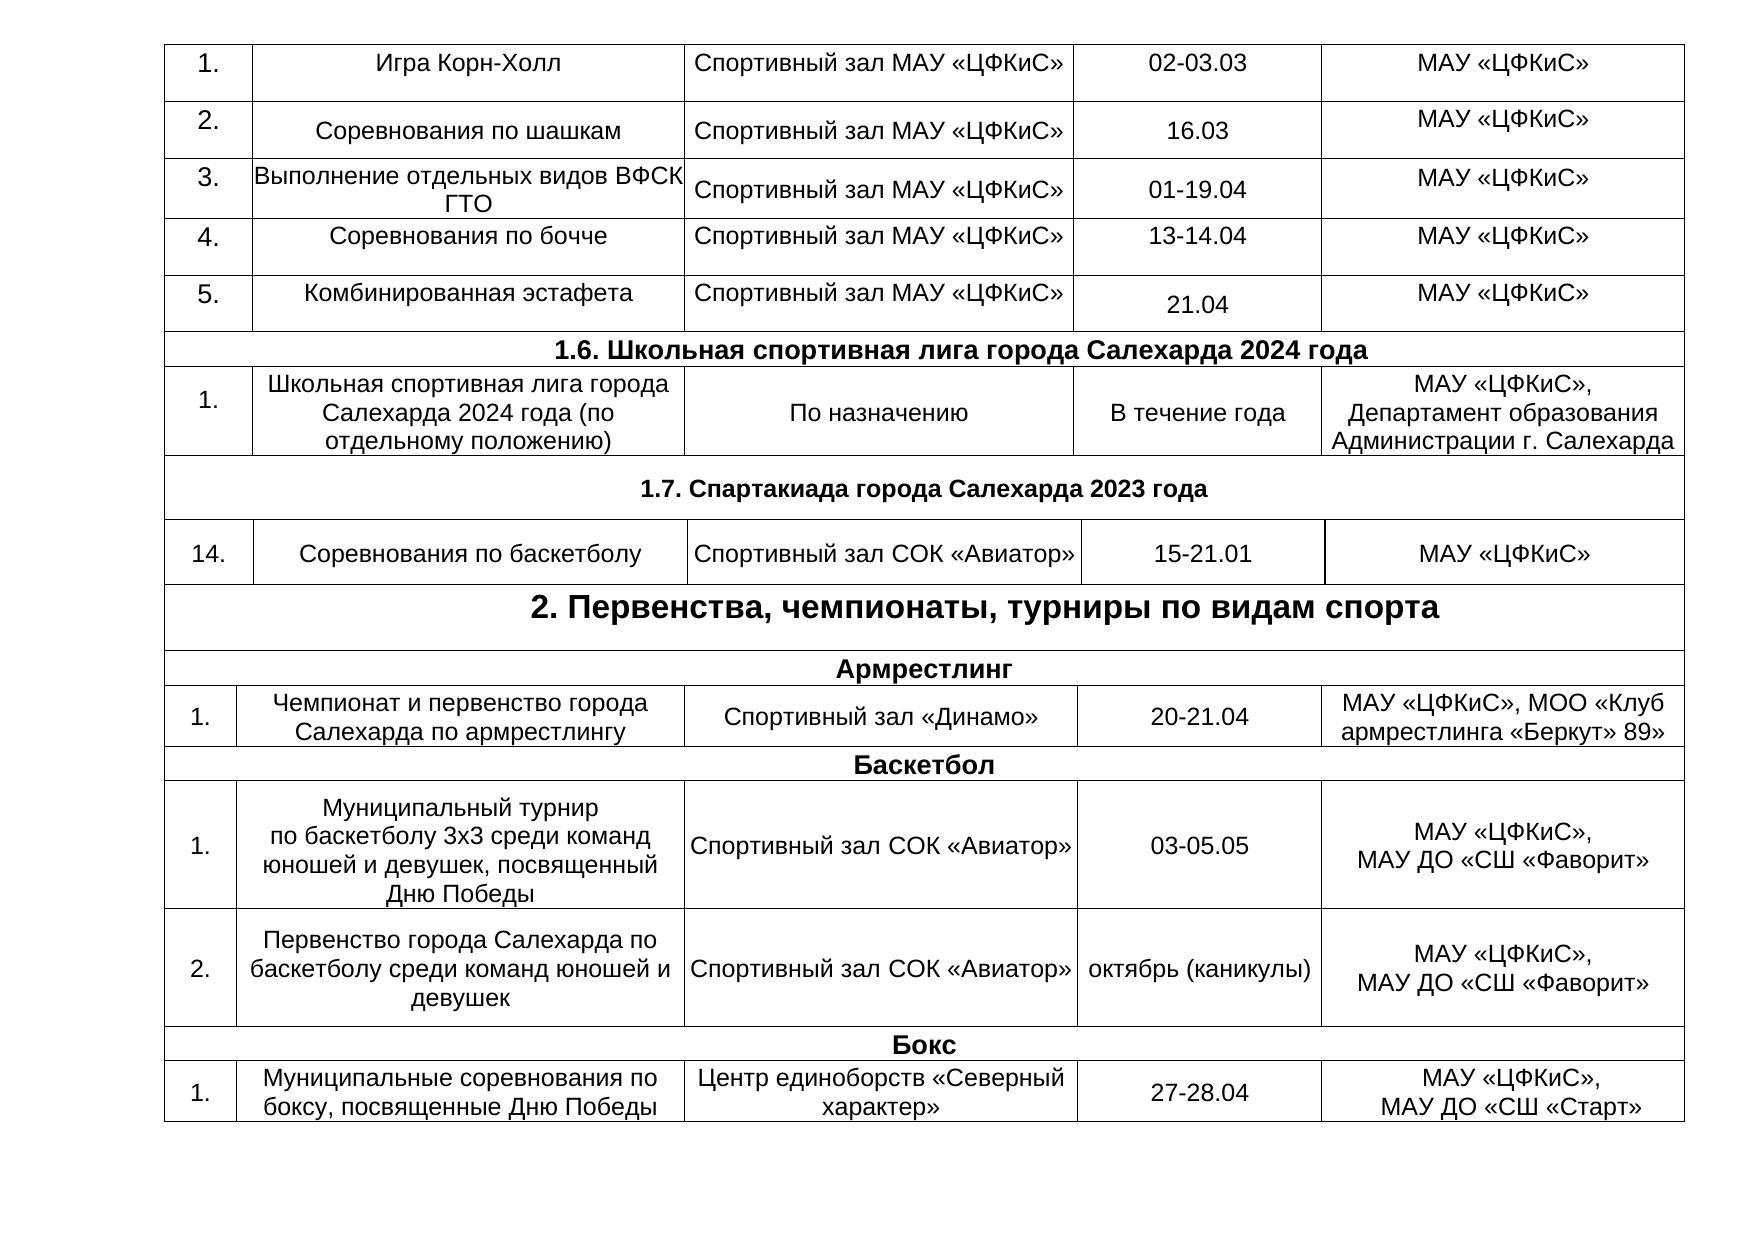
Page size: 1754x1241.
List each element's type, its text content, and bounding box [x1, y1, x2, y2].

table_cell Муниципальные соревнования по боксу, посвященные Дню Победы [237, 1061, 684, 1121]
table_cell 15-21.01 [1082, 520, 1324, 584]
table_cell МАУ «ЦФКиС» [1322, 159, 1684, 218]
table_cell Баскетбол [165, 747, 1684, 780]
table_cell Спортивный зал МАУ «ЦФКиС» [685, 45, 1073, 101]
table_cell МАУ «ЦФКиС», МАУ ДО «СШ «Фаворит» [1322, 781, 1684, 908]
table_cell Спортивный зал СОК «Авиатор» [685, 909, 1077, 1026]
table_cell Спортивный зал СОК «Авиатор» [685, 781, 1077, 908]
table_cell МАУ «ЦФКиС», Департамент образования Администрации г. Салехарда [1322, 367, 1684, 455]
table_cell 01-19.04 [1074, 159, 1321, 218]
table_cell 1. [165, 1061, 236, 1121]
table_cell Соревнования по шашкам [253, 102, 684, 157]
table_cell МАУ «ЦФКиС» [1322, 102, 1684, 157]
table_cell Спортивный зал МАУ «ЦФКиС» [685, 219, 1073, 275]
table_cell 27-28.04 [1078, 1061, 1321, 1121]
table_cell 2. [165, 102, 252, 157]
table_cell Муниципальный турнир по баскетболу 3х3 среди команд юношей и девушек, посвященный Дню Победы [237, 781, 684, 908]
table_cell Первенство города Салехарда по баскетболу среди команд юношей и девушек [237, 909, 684, 1026]
table_cell Чемпионат и первенство города Салехарда по армрестлингу [237, 686, 684, 746]
table_cell Соревнования по баскетболу [254, 520, 687, 584]
table_cell 03-05.05 [1078, 781, 1321, 908]
table_cell По назначению [685, 367, 1073, 455]
table_cell МАУ «ЦФКиС» [1322, 45, 1684, 101]
table_cell 2. [165, 909, 236, 1026]
table_cell Соревнования по бочче [253, 219, 684, 275]
table_cell МАУ «ЦФКиС» [1322, 219, 1684, 275]
table_cell Спортивный зал МАУ «ЦФКиС» [685, 102, 1073, 157]
table_cell МАУ «ЦФКиС» [1326, 520, 1684, 584]
table_cell 1.7. Спартакиада города Салехарда 2023 года [165, 456, 1684, 519]
table_cell 20-21.04 [1078, 686, 1321, 746]
table_cell Игра Корн-Холл [253, 45, 684, 101]
table_cell 4. [165, 219, 252, 275]
table_cell МАУ «ЦФКиС», МОО «Клуб армрестлинга «Беркут» 89» [1322, 686, 1684, 746]
table_cell 1. [165, 45, 252, 101]
table_cell 02-03.03 [1074, 45, 1321, 101]
table_cell 1.6. Школьная спортивная лига города Салехарда 2024 года [165, 332, 1684, 366]
table_cell 14. [165, 520, 253, 584]
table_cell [685, 1061, 1077, 1121]
table_cell В течение года [1074, 367, 1321, 455]
table_cell 1. [165, 686, 236, 746]
table_cell 1. [165, 781, 236, 908]
table_cell Спортивный зал МАУ «ЦФКиС» [685, 276, 1073, 331]
table_cell Выполнение отдельных видов ВФСК ГТО [253, 159, 684, 218]
table_cell октябрь (каникулы) [1078, 909, 1321, 1026]
table_cell 5. [165, 276, 252, 331]
table_cell 2. Первенства, чемпионаты, турниры по видам спорта [165, 585, 1684, 650]
table_cell Комбинированная эстафета [253, 276, 684, 331]
table_cell Школьная спортивная лига города Салехарда 2024 года (по отдельному положению) [253, 367, 684, 455]
table_cell Спортивный зал СОК «Авиатор» [688, 520, 1081, 584]
table_cell 16.03 [1074, 102, 1321, 157]
table_cell Бокс [165, 1027, 1684, 1060]
table_cell Спортивный зал МАУ «ЦФКиС» [685, 159, 1073, 218]
table_cell 13-14.04 [1074, 219, 1321, 275]
table_cell Армрестлинг [165, 651, 1684, 685]
table_cell 21.04 [1074, 276, 1321, 331]
table_cell Спортивный зал «Динамо» [685, 686, 1077, 746]
table_cell МАУ «ЦФКиС» [1322, 276, 1684, 331]
table_cell 3. [165, 159, 252, 218]
table_cell МАУ «ЦФКиС», МАУ ДО «СШ «Фаворит» [1322, 909, 1684, 1026]
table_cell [1322, 1061, 1684, 1121]
table_cell 1. [165, 367, 252, 455]
